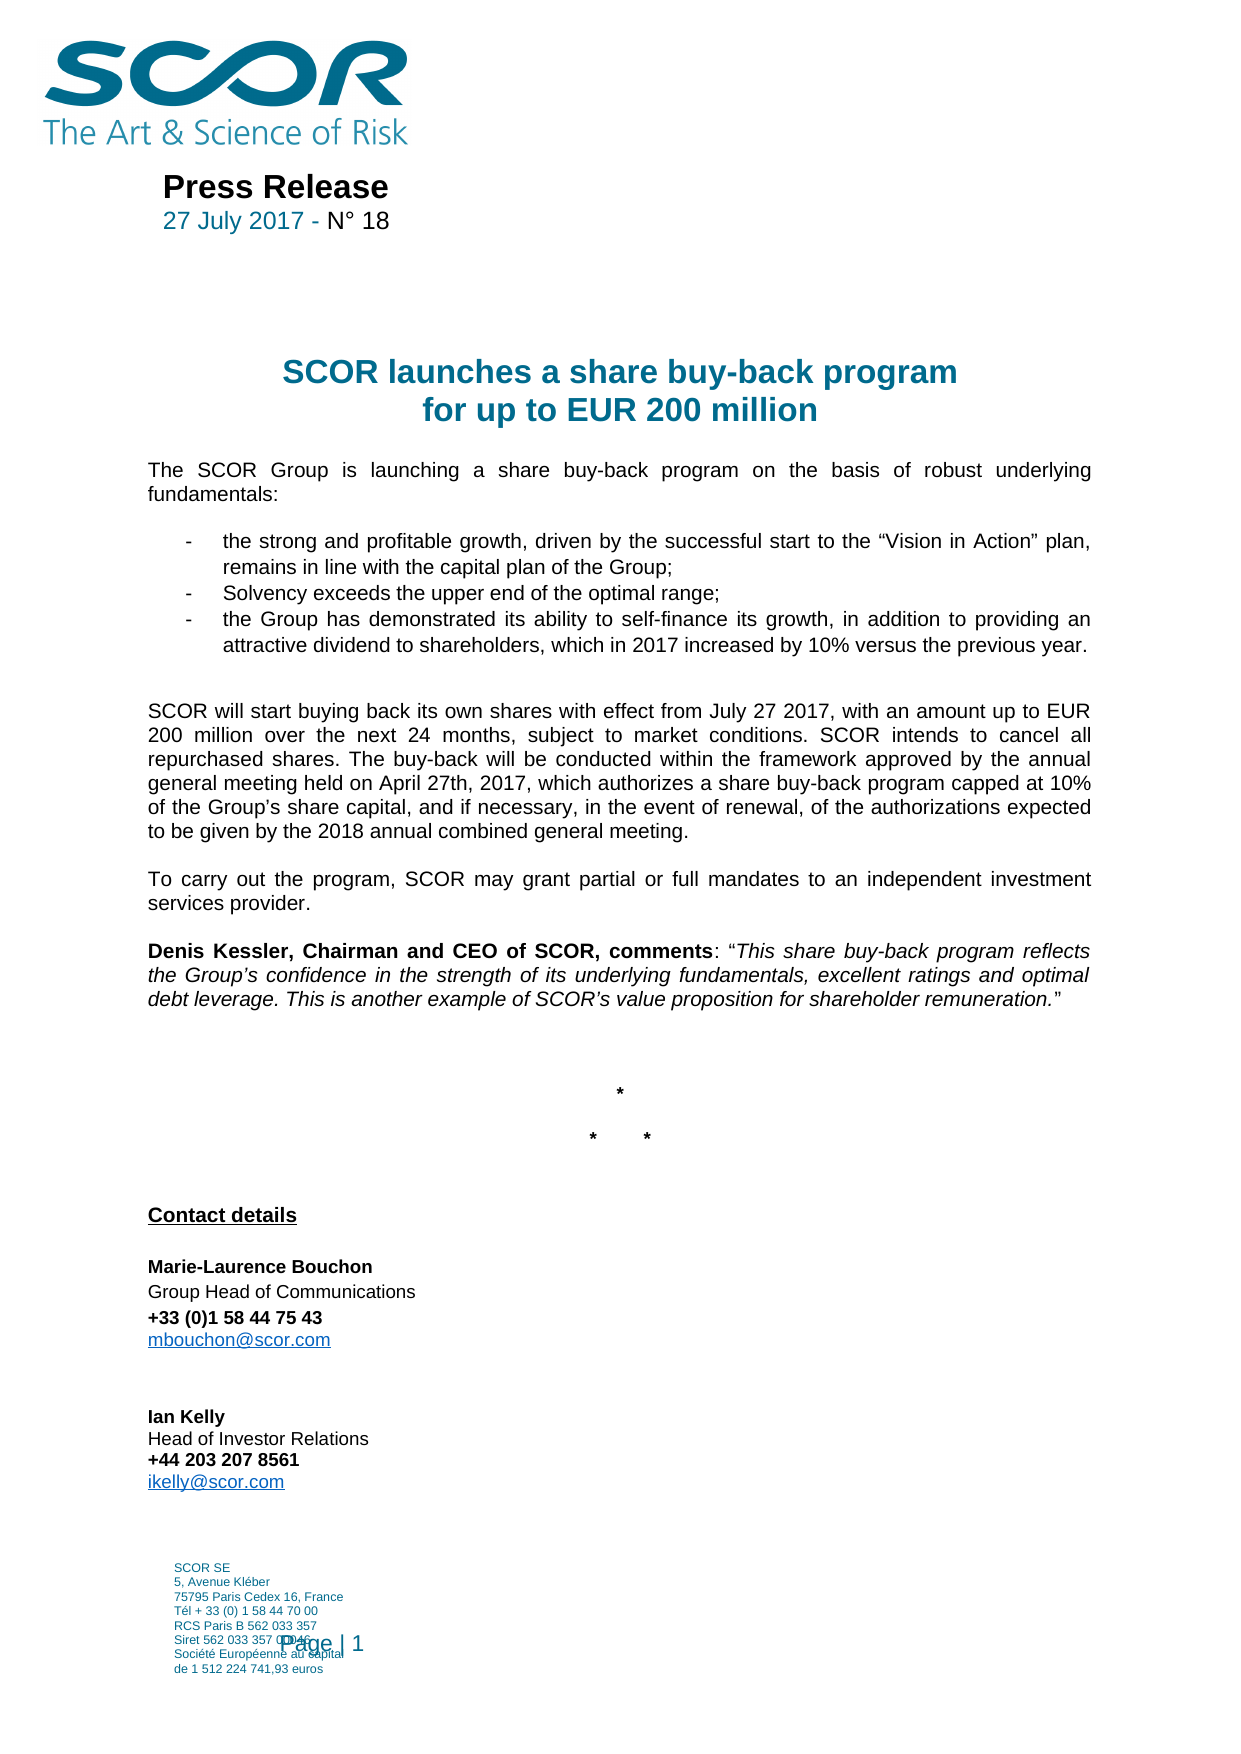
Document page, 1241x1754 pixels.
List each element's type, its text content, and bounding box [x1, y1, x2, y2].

picture [312, 1606, 317, 1615]
list Solvency exceeds the upper end of the optimal range; [185, 581, 1093, 605]
text ikelly@scor.com [148, 1470, 1093, 1492]
picture [317, 1666, 323, 1673]
text +33 (0)1 58 44 75 43 [148, 1307, 1093, 1329]
text Denis Kessler, Chairman and CEO of SCOR, comments: “This share buy-back program reflects the Group’s confidence in the strength of its underlying fundamentals, excellent ratings and optimal debt leverage. This is another example of SCOR’s value proposition for shareholder remuneration.” [148, 939, 1093, 1011]
picture [37, 39, 413, 146]
picture [269, 1609, 283, 1615]
picture [174, 1606, 181, 1615]
picture [257, 1667, 264, 1673]
picture [246, 1651, 251, 1661]
picture [305, 1606, 310, 1615]
text Ian Kelly [148, 1406, 1093, 1427]
picture [248, 1621, 253, 1630]
text * * [148, 1128, 1093, 1150]
picture [221, 1594, 227, 1601]
picture [213, 1592, 220, 1601]
picture [234, 1594, 240, 1601]
text To carry out the program, SCOR may grant partial or full mandates to an independent investment services provider. [148, 867, 1093, 915]
text Head of Investor Relations [148, 1427, 1093, 1449]
picture [175, 1592, 180, 1601]
text SCOR launches a share buy-back program [148, 352, 1093, 390]
text * [148, 1082, 1093, 1104]
picture [242, 1635, 247, 1644]
text for up to EUR 200 million [148, 390, 1093, 429]
text +44 203 207 8561 [148, 1449, 1093, 1470]
text Contact details [148, 1203, 1093, 1227]
list the strong and profitable growth, driven by the successful start to the “Vision in Action” plan, remains in line with the capital plan of the Group; [185, 529, 1093, 579]
picture [297, 1621, 302, 1630]
picture [273, 1621, 278, 1630]
picture [196, 1579, 202, 1586]
text Marie-Laurence Bouchon [148, 1256, 1093, 1277]
picture [311, 1621, 316, 1630]
picture [305, 1592, 311, 1601]
picture [251, 1664, 256, 1673]
picture [291, 1592, 296, 1601]
list the Group has demonstrated its ability to self-finance its growth, in addition to providing an attractive dividend to shareholders, which in 2017 increased by 10% versus the previous year. [185, 607, 1093, 657]
picture [234, 1577, 241, 1586]
picture [188, 1577, 194, 1584]
picture [228, 1635, 233, 1644]
picture [235, 1635, 240, 1644]
text mbouchon@scor.com [148, 1329, 1093, 1350]
text The SCOR Group is launching a share buy-back program on the basis of robust underlying fundamentals: [148, 457, 1093, 505]
text Group Head of Communications [148, 1281, 1093, 1303]
picture [226, 1623, 232, 1630]
picture [275, 1664, 280, 1673]
text SCOR will start buying back its own shares with effect from July 27 2017, with an amount up to EUR 200 million over the next 24 months, subject to market conditions. SCOR intends to cancel all repurchased shares. The buy-back will be conducted within the framework approved by the annual general meeting held on April 27th, 2017, which authorizes a share buy-back program capped at 10% of the Group’s share capital, and if necessary, in the event of renewal, of the authorizations expected to be given by the 2018 annual combined general meeting. [148, 699, 1093, 843]
picture [255, 1621, 260, 1630]
picture [294, 1606, 299, 1615]
picture [228, 1606, 233, 1615]
picture [291, 1651, 297, 1658]
picture [274, 1594, 280, 1601]
